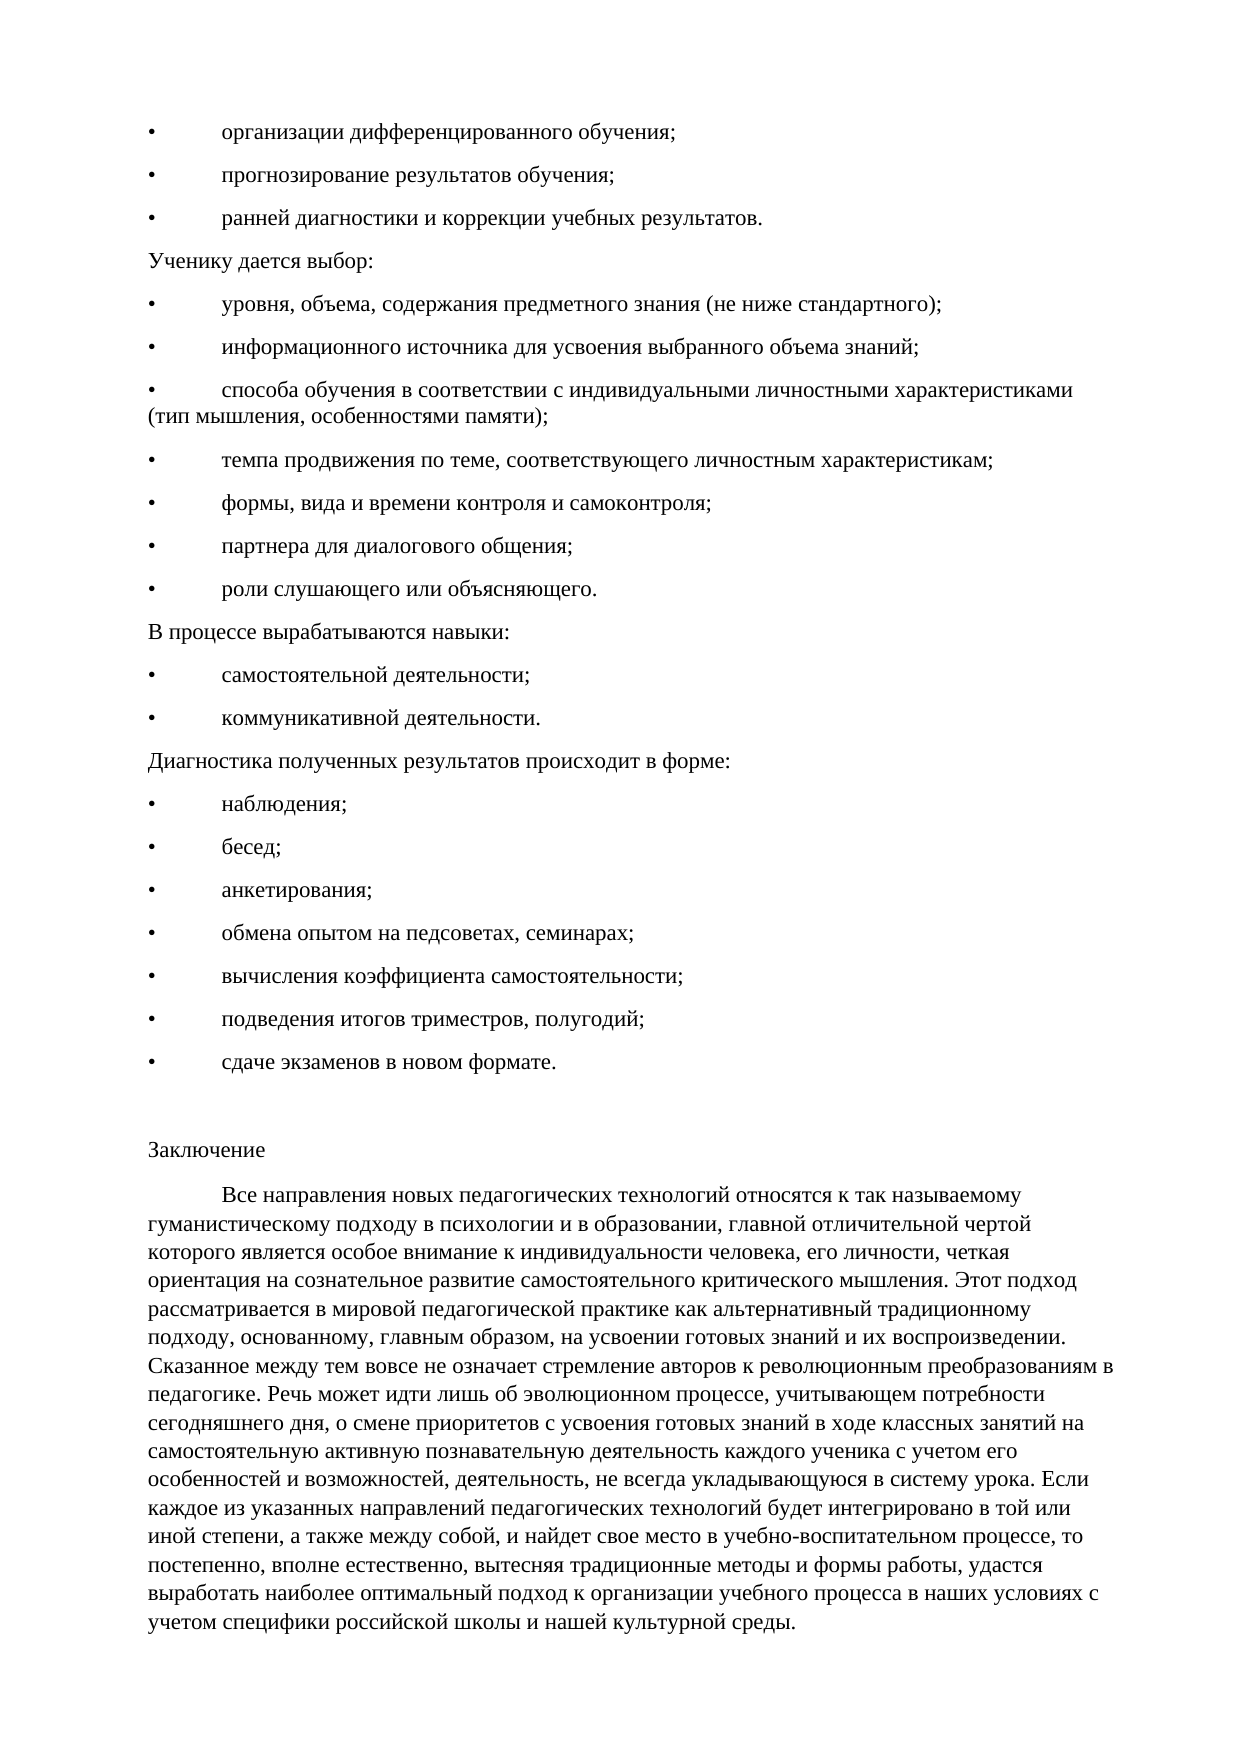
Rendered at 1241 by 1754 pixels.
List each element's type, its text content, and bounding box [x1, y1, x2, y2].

text • информационного источника для усвоения выбранного объема знаний; [148, 333, 1122, 359]
text • формы, вида и времени контроля и самоконтроля; [148, 489, 1122, 515]
text • партнера для диалогового общения; [148, 532, 1122, 558]
text • ранней диагностики и коррекции учебных результатов. [148, 204, 1122, 231]
text • сдаче экзаменов в новом формате. [148, 1048, 1122, 1074]
text • роли слушающего или объясняющего. [148, 575, 1122, 601]
text Заключение [148, 1136, 1122, 1162]
text • обмена опытом на педсоветах, семинарах; [148, 919, 1122, 945]
text • наблюдения; [148, 790, 1122, 816]
text В процессе вырабатываются навыки: [148, 618, 1122, 644]
text • организации дифференцированного обучения; [148, 118, 1122, 144]
text Ученику дается выбор: [148, 247, 1122, 273]
text • вычисления коэффициента самостоятельности; [148, 962, 1122, 988]
text • коммуникативной деятельности. [148, 704, 1122, 730]
text • темпа продвижения по теме, соответствующего личностным характеристикам; [148, 446, 1122, 472]
text • способа обучения в соответствии с индивидуальными личностными характеристиками (тип мышления, особенностями памяти); [148, 376, 1122, 429]
text • анкетирования; [148, 876, 1122, 902]
text Все направления новых педагогических технологий относятся к так называемому гуманистическому подходу в психологии и в образовании, главной отличительной чертой которого является особое внимание к индивидуальности человека, его личности, четкая ориентация на сознательное развитие самостоятельного критического мышления. Этот подход рассматривается в мировой педагогической практике как альтернативный традиционному подходу, основанному, главным образом, на усвоении готовых знаний и их воспроизведении. Сказанное между тем вовсе не означает стремление авторов к революционным преобразованиям в педагогике. Речь может идти лишь об эволюционном процессе, учитывающем потребности сегодняшнего дня, о смене приоритетов с усвоения готовых знаний в ходе классных занятий на самостоятельную активную познавательную деятельность каждого ученика с учетом его особенностей и возможностей, деятельность, не всегда укладывающуюся в систему урока. Если каждое из указанных направлений педагогических технологий будет интегрировано в той или иной степени, а также между собой, и найдет свое место в учебно-воспитательном процессе, то постепенно, вполне естественно, вытесняя традиционные методы и формы работы, удастся выработать наиболее оптимальный подход к организации учебного процесса в наших условиях с учетом специфики российской школы и нашей культурной среды. [148, 1181, 1122, 1634]
text • бесед; [148, 833, 1122, 859]
text • прогнозирование результатов обучения; [148, 161, 1122, 187]
text • самостоятельной деятельности; [148, 661, 1122, 687]
text • подведения итогов триместров, полугодий; [148, 1005, 1122, 1031]
text Диагностика полученных результатов происходит в форме: [148, 747, 1122, 773]
text • уровня, объема, содержания предметного знания (не ниже стандартного); [148, 290, 1122, 317]
